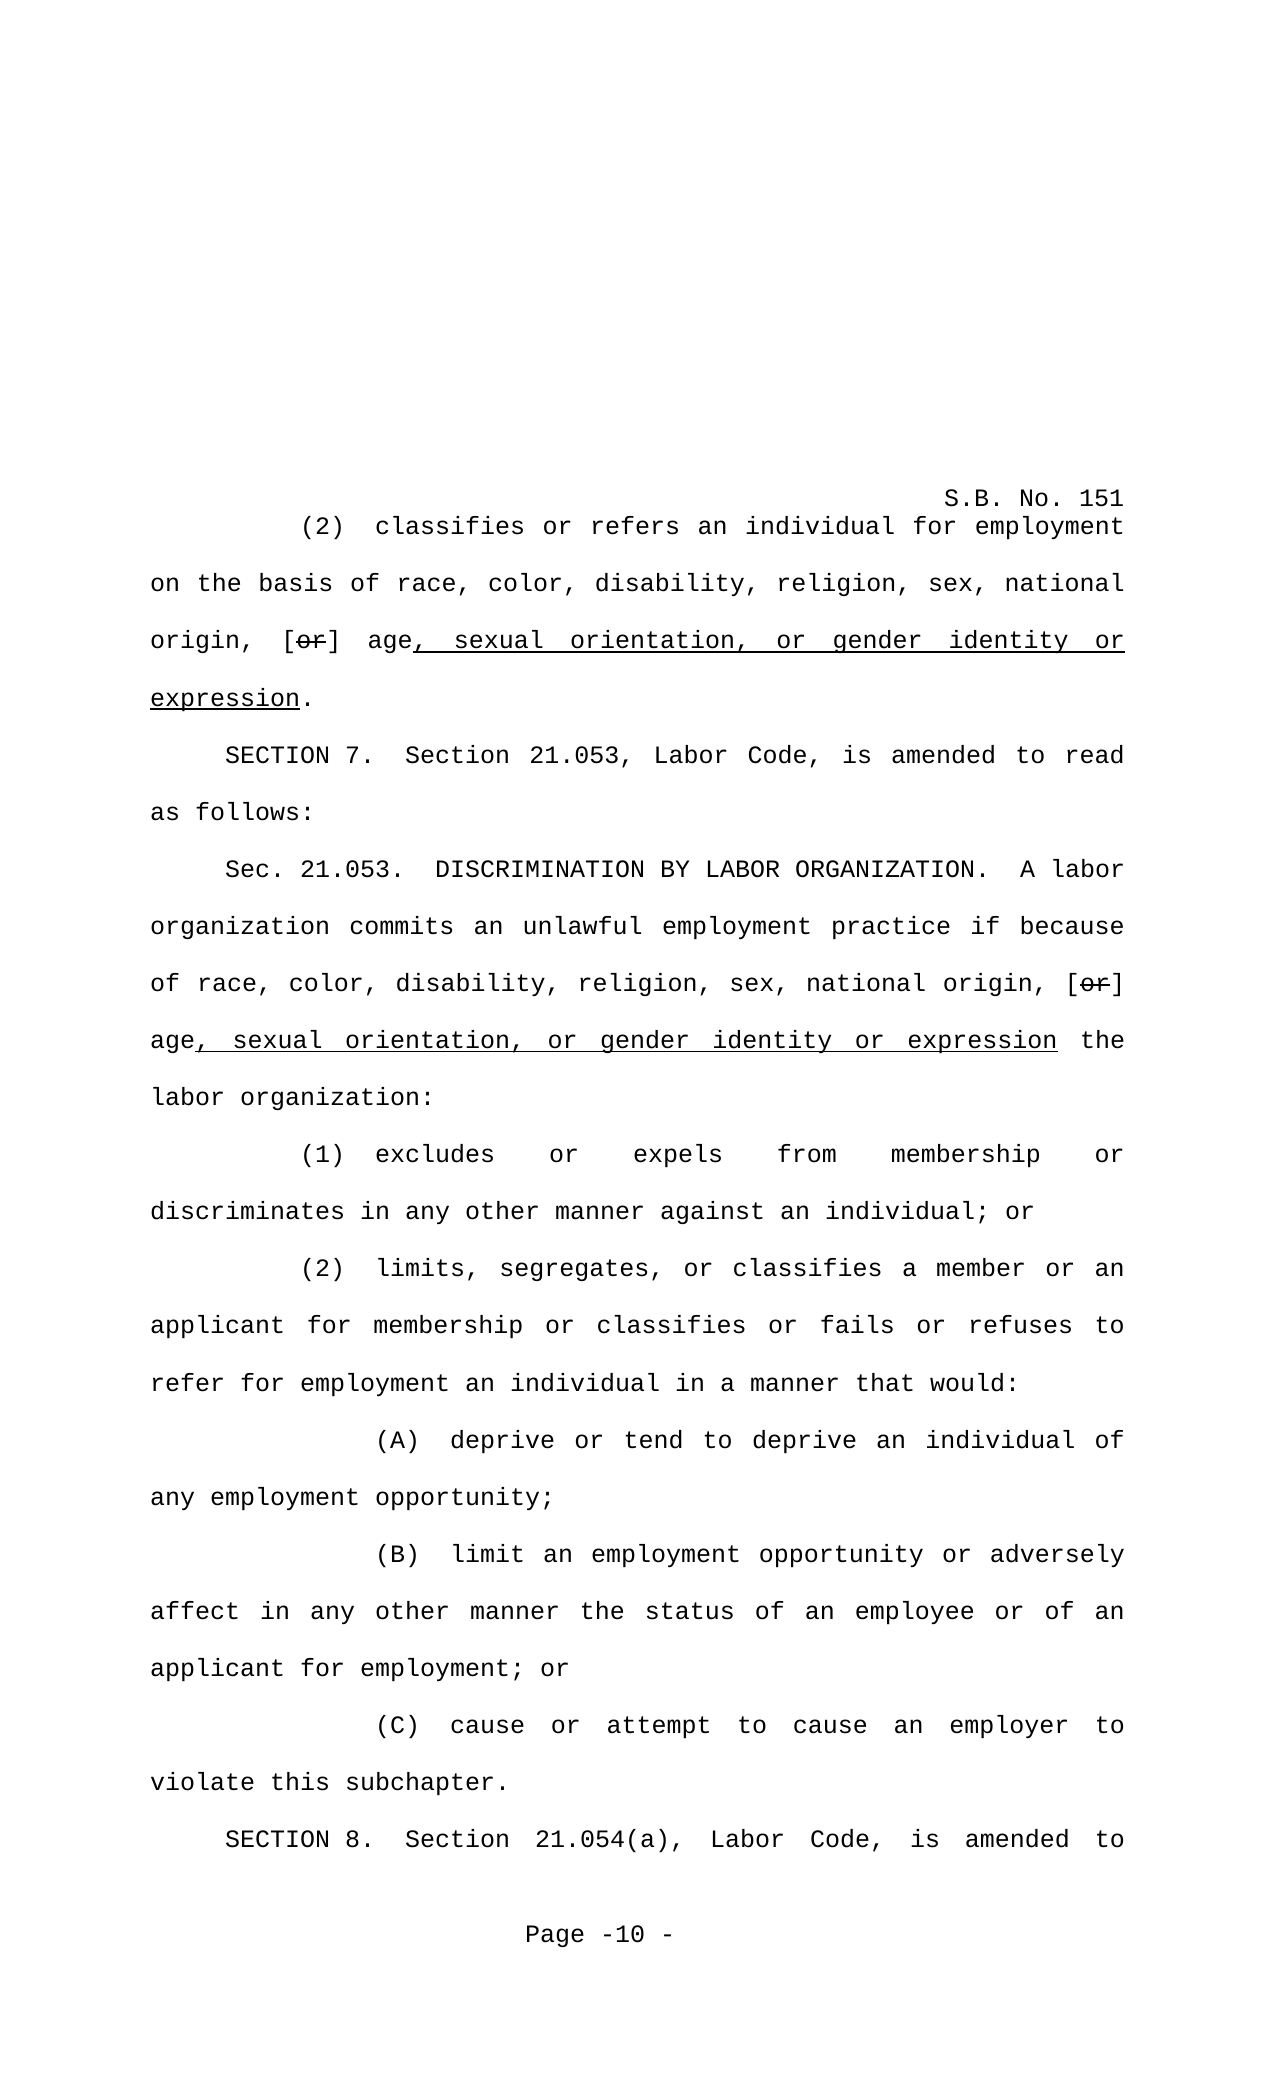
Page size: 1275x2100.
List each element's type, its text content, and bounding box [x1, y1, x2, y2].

text Sec. 21.053. DISCRIMINATION BY LABOR ORGANIZATION. A labor organization commits an unlawful employment practice if because of race, color, disability, religion, sex, national origin, [or] age, sexual orientation, or gender identity or expression the labor organization: [150, 856, 1125, 1113]
text (B) limit an employment opportunity or adversely affect in any other manner the status of an employee or of an applicant for employment; or [150, 1541, 1125, 1684]
text (2) limits, segregates, or classifies a member or an applicant for membership or classifies or fails or refuses to refer for employment an individual in a manner that would: [150, 1256, 1125, 1398]
text (C) cause or attempt to cause an employer to violate this subchapter. [150, 1712, 1125, 1798]
text (2) classifies or refers an individual for employment on the basis of race, color, disability, religion, sex, national origin, [or] age, sexual orientation, or gender identity or expression. [150, 514, 1125, 713]
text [150, 1827, 1125, 1855]
text (A) deprive or tend to deprive an individual of any employment opportunity; [150, 1427, 1125, 1513]
text SECTION 7. Section 21.053, Labor Code, is amended to read as follows: [150, 742, 1125, 828]
text (1) excludes or expels from membership or discriminates in any other manner against an individual; or [150, 1142, 1125, 1227]
